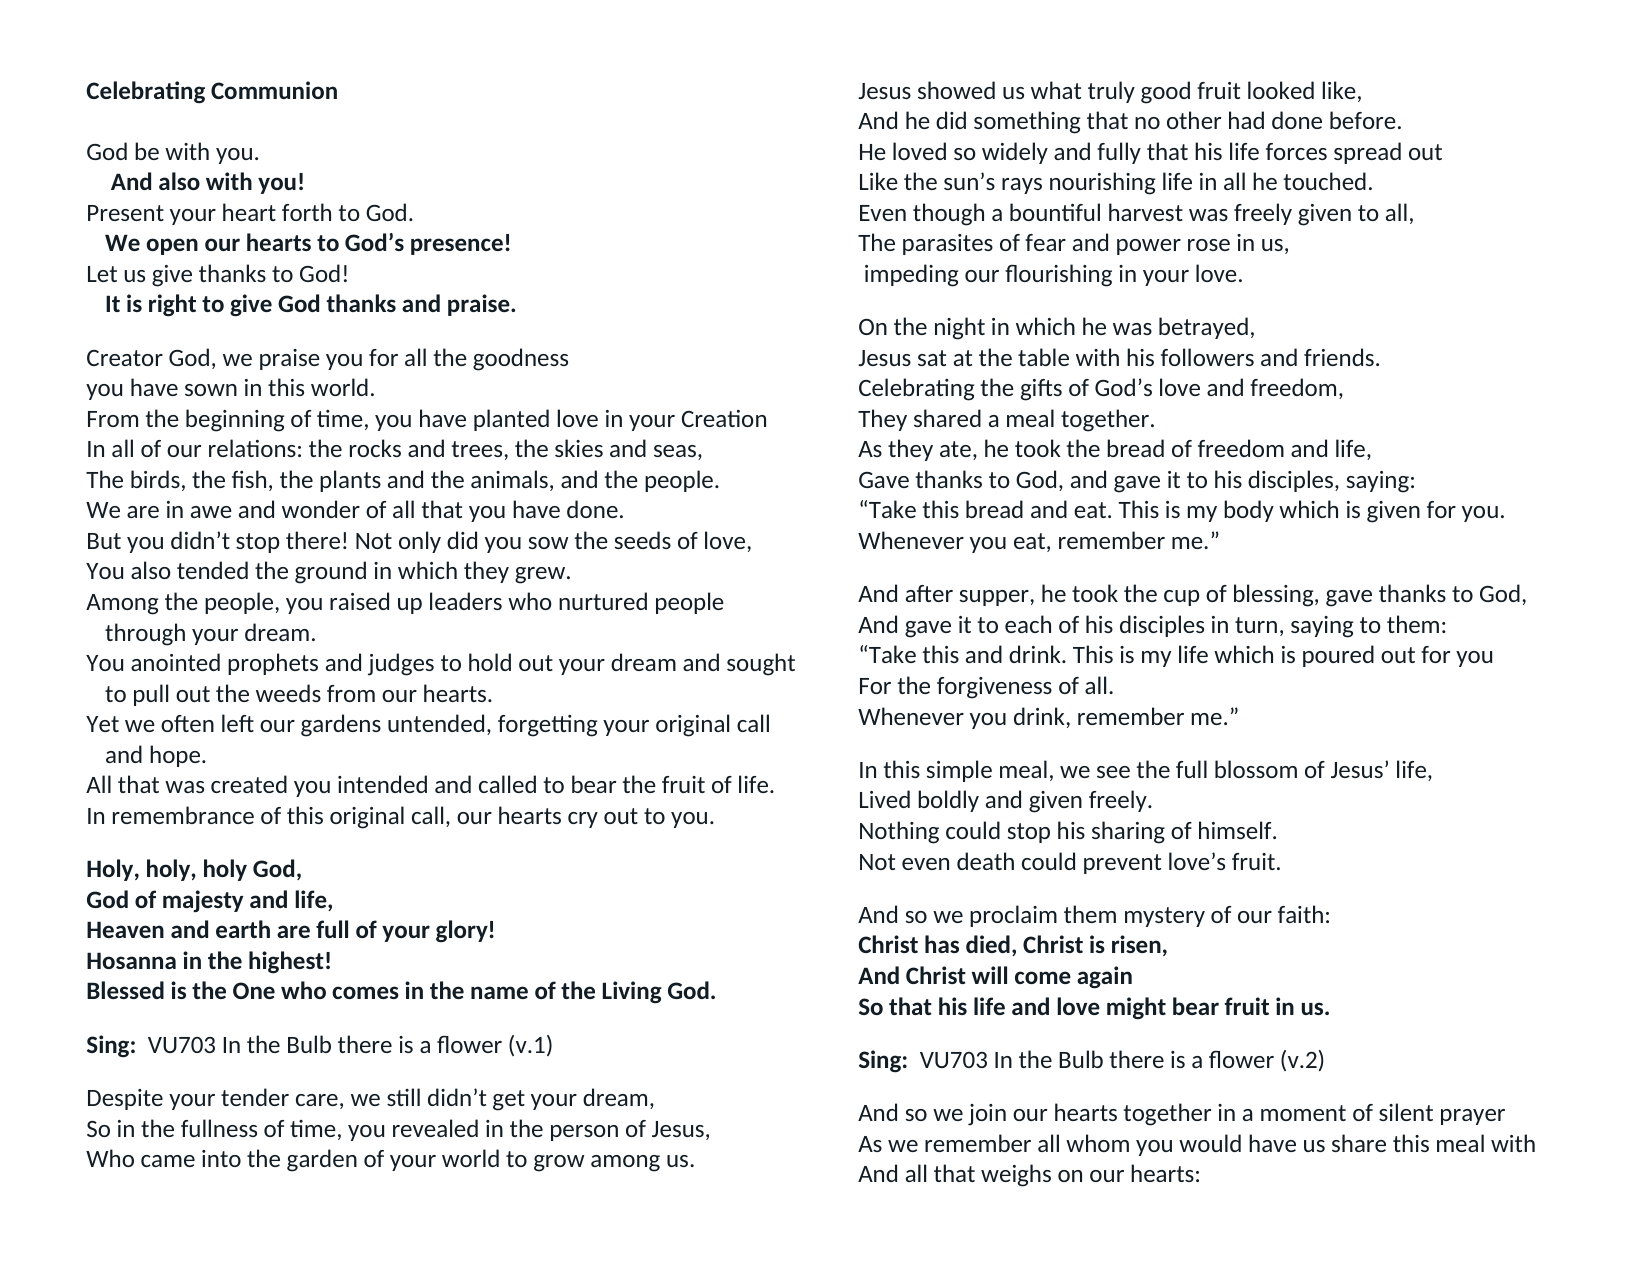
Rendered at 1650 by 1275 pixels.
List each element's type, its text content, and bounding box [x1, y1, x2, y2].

text you have sown in this world. [86, 373, 803, 403]
text Whenever you eat, remember me.” [858, 525, 1575, 556]
text You anointed prophets and judges to hold out your dream and sought to pull out the weeds from our hearts. [86, 647, 803, 708]
text God be with you. [86, 136, 803, 167]
text Jesus sat at the table with his followers and friends. [858, 342, 1575, 373]
text The parasites of fear and power rose in us, [858, 228, 1575, 258]
text “Take this bread and eat. This is my body which is given for you. [858, 495, 1575, 525]
text Among the people, you raised up leaders who nurtured people through your dream. [86, 586, 803, 647]
text Nothing could stop his sharing of himself. [858, 815, 1575, 846]
text In this simple meal, we see the full blossom of Jesus’ life, [858, 754, 1575, 785]
text So that his life and love might bear fruit in us. [858, 991, 1575, 1021]
text Even though a bountiful harvest was freely given to all, [858, 197, 1575, 228]
text Not even death could prevent love’s fruit. [858, 846, 1575, 876]
text Celebrating the gifts of God’s love and freedom, [858, 373, 1575, 403]
text He loved so widely and fully that his life forces spread out [858, 136, 1575, 167]
text Yet we often left our gardens untended, forgetting your original call and hope. [86, 708, 803, 769]
text But you didn’t stop there! Not only did you sow the seeds of love, [86, 525, 803, 556]
text Holy, holy, holy God, [86, 853, 803, 884]
text And so we join our hearts together in a moment of silent prayer [858, 1098, 1575, 1128]
text The birds, the fish, the plants and the animals, and the people. [86, 464, 803, 495]
text We are in awe and wonder of all that you have done. [86, 495, 803, 525]
text You also tended the ground in which they grew. [86, 556, 803, 586]
text God of majesty and life, [86, 884, 803, 914]
text For the forgiveness of all. [858, 670, 1575, 701]
text Present your heart forth to God. [86, 197, 803, 228]
text From the beginning of time, you have planted love in your Creation [86, 403, 803, 434]
text Creator God, we praise you for all the goodness [86, 342, 803, 373]
text All that was created you intended and called to bear the fruit of life. [86, 769, 803, 800]
text Despite your tender care, we still didn’t get your dream, [86, 1082, 803, 1113]
text Gave thanks to God, and gave it to his disciples, saying: [858, 464, 1575, 495]
text And he did something that no other had done before. [858, 106, 1575, 136]
text As we remember all whom you would have us share this meal with [858, 1128, 1575, 1159]
text impeding our flourishing in your love. [858, 258, 1575, 289]
text And also with you! [86, 167, 803, 197]
text And Christ will come again [858, 960, 1575, 991]
text Who came into the garden of your world to grow among us. [86, 1143, 803, 1174]
text “Take this and drink. This is my life which is poured out for you [858, 640, 1575, 670]
text Lived boldly and given freely. [858, 785, 1575, 815]
text It is right to give God thanks and praise. [86, 289, 803, 319]
text Whenever you drink, remember me.” [858, 701, 1575, 731]
text They shared a meal together. [858, 403, 1575, 434]
text Jesus showed us what truly good fruit looked like, [858, 75, 1575, 106]
text Sing: VU703 In the Bulb there is a flower (v.2) [858, 1044, 1575, 1075]
text And after supper, he took the cup of blessing, gave thanks to God, [858, 579, 1575, 609]
text Celebrating Communion [86, 75, 803, 106]
text Blessed is the One who comes in the name of the Living God. [86, 975, 803, 1006]
text And all that weighs on our hearts: [858, 1159, 1575, 1189]
text And gave it to each of his disciples in turn, saying to them: [858, 609, 1575, 640]
text Like the sun’s rays nourishing life in all he touched. [858, 167, 1575, 197]
text Hosanna in the highest! [86, 945, 803, 975]
text We open our hearts to God’s presence! [86, 228, 803, 258]
text So in the fullness of time, you revealed in the person of Jesus, [86, 1113, 803, 1143]
text And so we proclaim them mystery of our faith: [858, 899, 1575, 930]
text Heaven and earth are full of your glory! [86, 914, 803, 945]
text Christ has died, Christ is risen, [858, 930, 1575, 960]
text On the night in which he was betrayed, [858, 312, 1575, 342]
text Let us give thanks to God! [86, 258, 803, 289]
text In all of our relations: the rocks and trees, the skies and seas, [86, 434, 803, 464]
text Sing: VU703 In the Bulb there is a flower (v.1) [86, 1029, 803, 1059]
text In remembrance of this original call, our hearts cry out to you. [86, 800, 803, 830]
text As they ate, he took the bread of freedom and life, [858, 434, 1575, 464]
